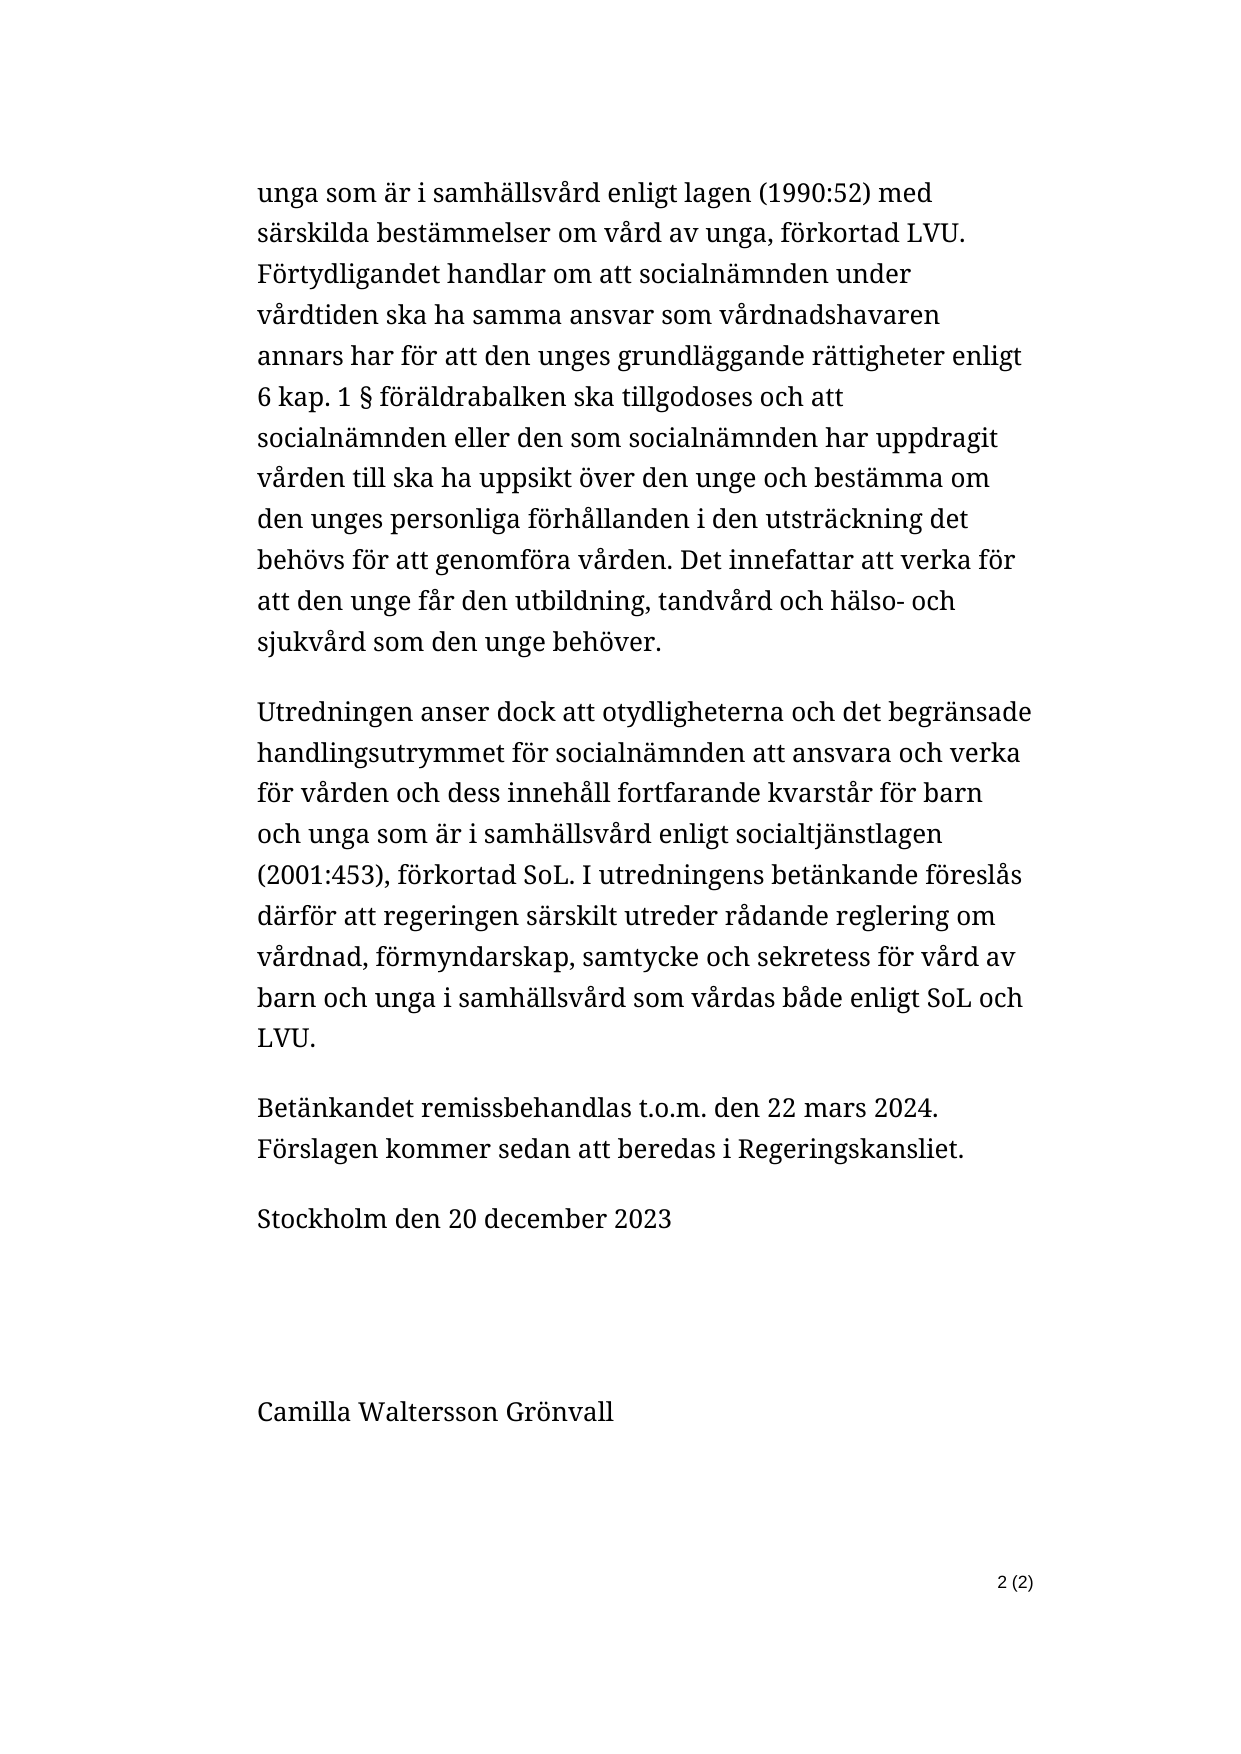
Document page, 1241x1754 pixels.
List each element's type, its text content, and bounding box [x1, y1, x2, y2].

text Betänkandet remissbehandlas t.o.m. den 22 mars 2024. Förslagen kommer sedan att beredas i Regeringskansliet. [257, 1090, 1033, 1166]
text Utredningen anser dock att otydligheterna och det begränsade handlingsutrymmet för socialnämnden att ansvara och verka för vården och dess innehåll fortfarande kvarstår för barn och unga som är i samhällsvård enligt socialtjänstlagen (2001:453), förkortad SoL. I utredningens betänkande föreslås därför att regeringen särskilt utreder rådande reglering om vårdnad, förmyndarskap, samtycke och sekretess för vård av barn och unga i samhällsvård som vårdas både enligt SoL och LVU. [257, 693, 1033, 1056]
text Camilla Waltersson Grönvall [257, 1393, 1033, 1429]
text Stockholm den [257, 1201, 1033, 1236]
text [257, 174, 1033, 659]
